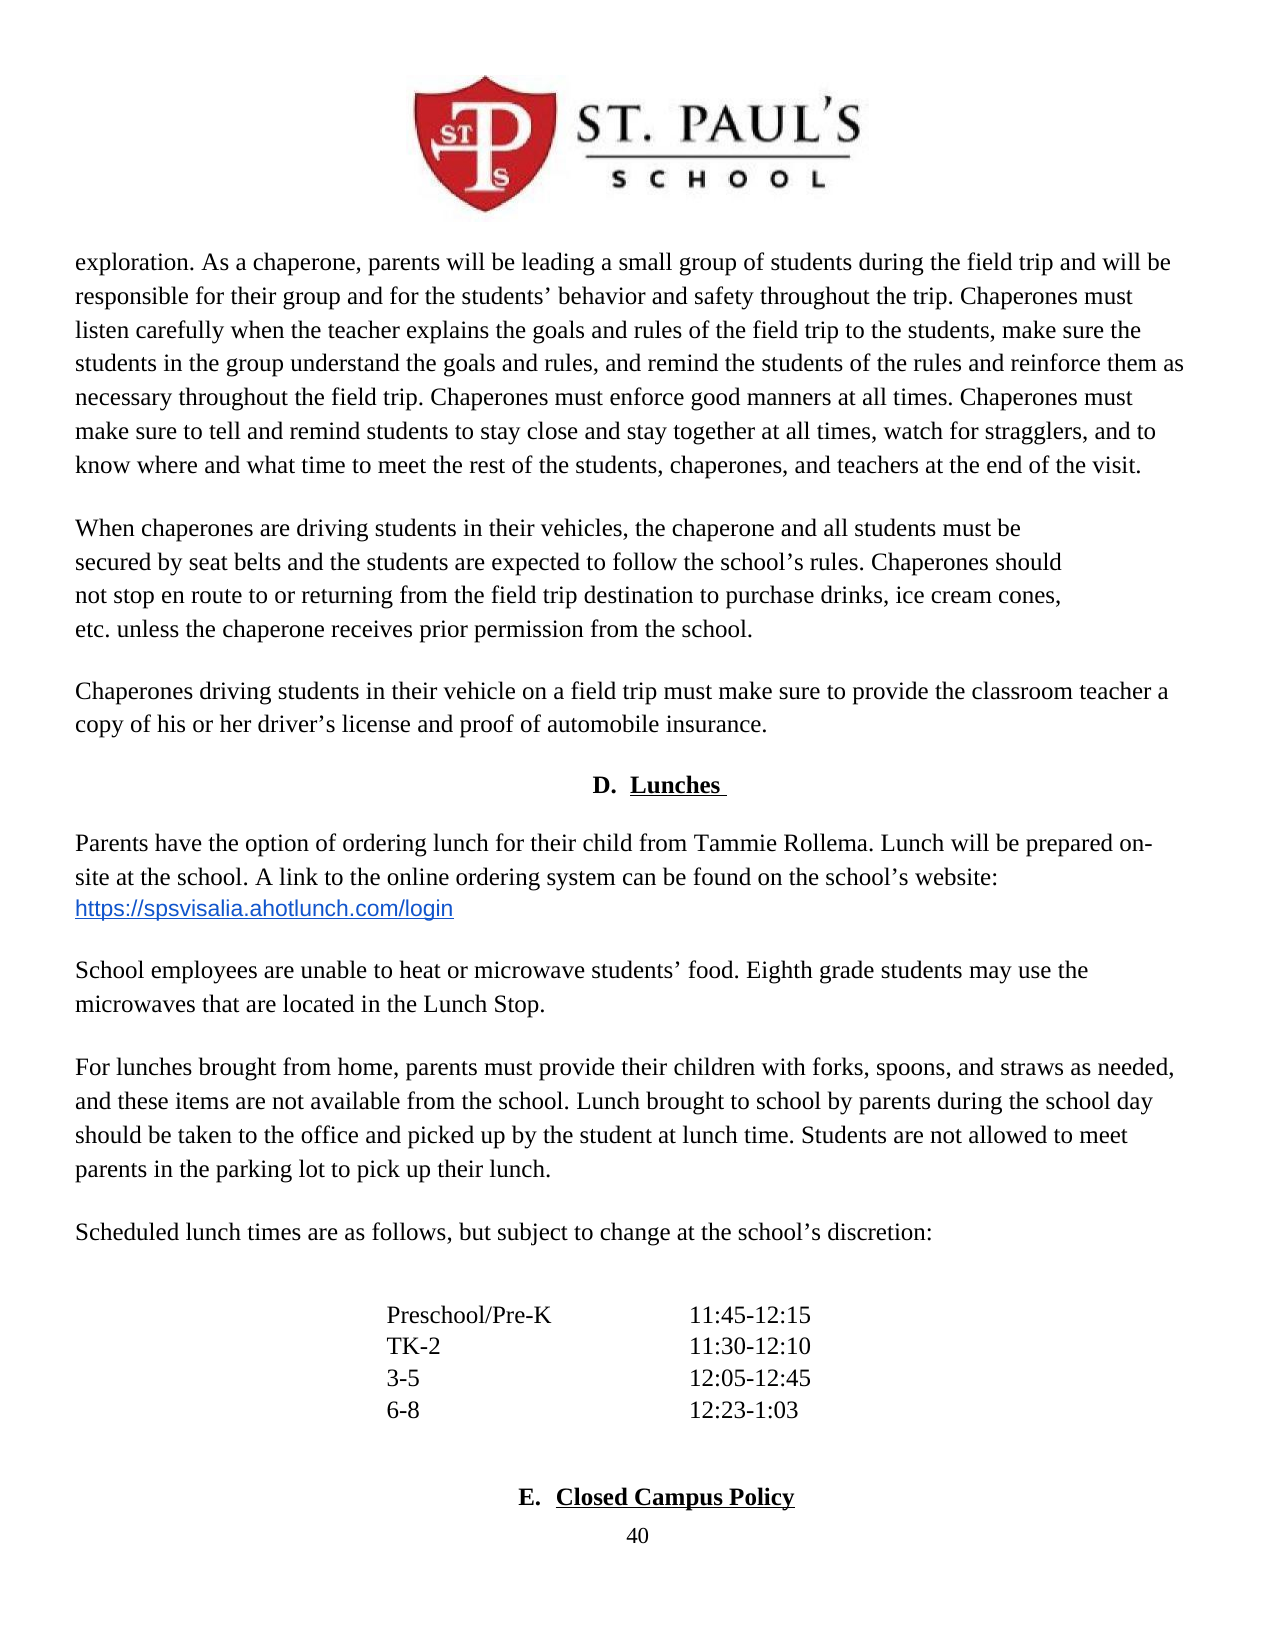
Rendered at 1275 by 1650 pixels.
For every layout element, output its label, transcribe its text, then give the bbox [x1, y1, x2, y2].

text For lunches brought from home, parents must provide their children with forks, spoons, and straws as needed, and these items are not available from the school. Lunch brought to school by parents during the school day should be taken to the office and picked up by the student at lunch time. Students are not allowed to meet parents in the parking lot to pick up their lunch. [75, 1052, 1185, 1183]
table_header 11:45-12:15 [620, 1285, 1221, 1331]
table_cell 3-5 [75, 1363, 620, 1395]
picture [406, 75, 869, 222]
table_cell 6-8 [75, 1395, 620, 1427]
table_cell 12:23-1:03 [620, 1395, 1221, 1427]
text Chaperones driving students in their vehicle on a field trip must make sure to provide the classroom teacher a copy of his or her driver’s license and proof of automobile insurance. [75, 676, 1200, 738]
subtitle Closed Campus Policy [112, 1482, 1200, 1511]
table_header Preschool/Pre-K [75, 1285, 620, 1331]
text School employees are unable to heat or microwave students’ food. Eighth grade students may use the microwaves that are located in the Lunch Stop. [75, 956, 1185, 1018]
text Scheduled lunch times are as follows, but subject to change at the school’s discretion: [75, 1217, 1185, 1246]
text Parents have the option of ordering lunch for their child from Tammie Rollema. Lunch will be prepared on-site at the school. A link to the online ordering system can be found on the school’s website: https://spsvisalia.ahotlunch.com/login [75, 828, 1185, 922]
subtitle Lunches [112, 770, 1200, 799]
table_cell TK-2 [75, 1331, 620, 1363]
table_cell 12:05-12:45 [620, 1363, 1221, 1395]
table_cell 11:30-12:10 [620, 1331, 1221, 1363]
text When chaperones are driving students in their vehicles, the chaperone and all students must be secured by seat belts and the students are expected to follow the school’s rules. Chaperones should not stop en route to or returning from the field trip destination to purchase drinks, ice cream cones, etc. unless the chaperone receives prior permission from the school. [75, 513, 1095, 642]
